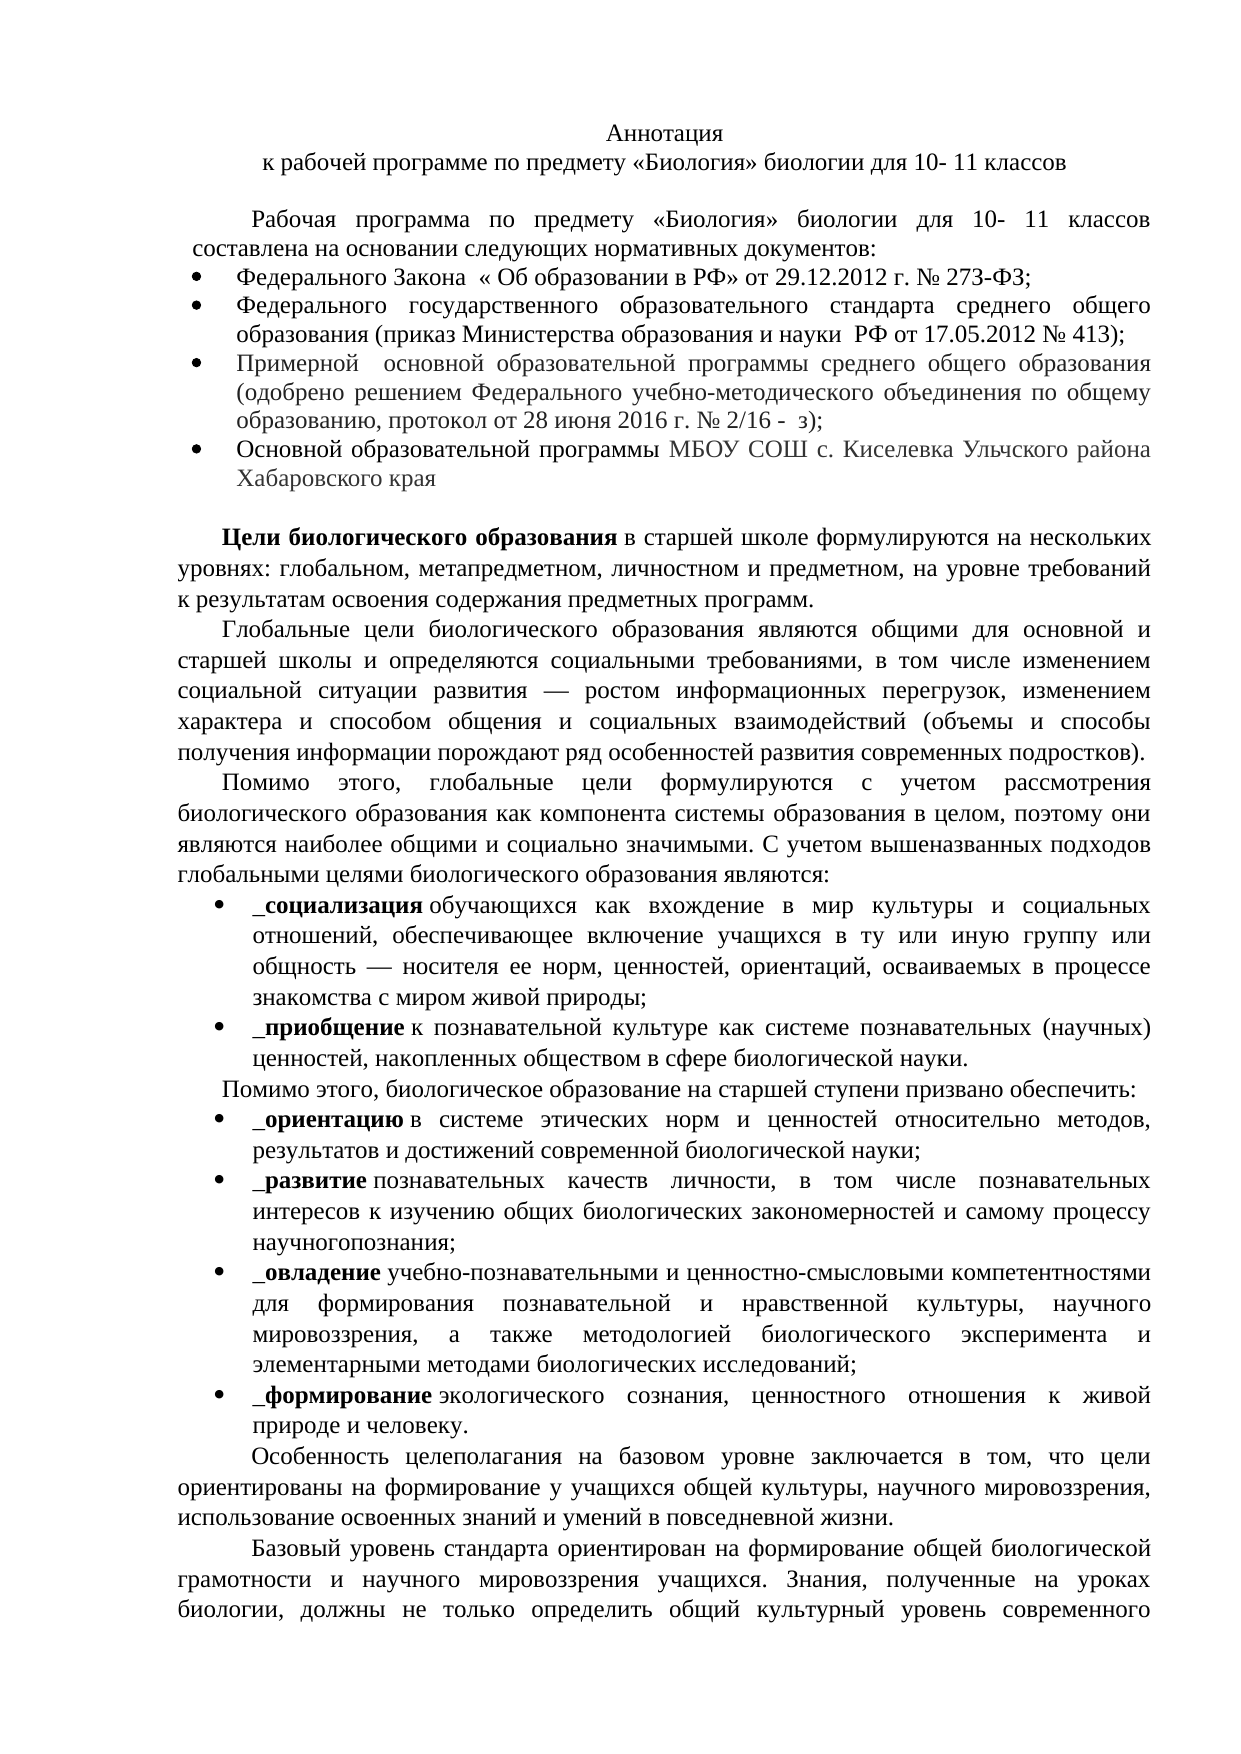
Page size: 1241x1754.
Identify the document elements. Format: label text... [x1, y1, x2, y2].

list _развитие познавательных качеств личности, в том числе познавательных интересов к изучению общих биологических закономерностей и самому процессу научногопознания; [215, 1164, 1152, 1256]
text Аннотация [177, 118, 1152, 147]
text Рабочая программа по предмету «Биология» биологии для 10- 11 классов составлена на основании следующих нормативных документов: [192, 204, 1152, 262]
list Основной образовательной программы МБОУ СОШ с. Киселевка Ульчского района Хабаровского края [192, 434, 1152, 492]
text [177, 1531, 1152, 1623]
text Глобальные цели биологического образования являются общими для основной и старшей школы и определяются социальными требованиями, в том числе изменением социальной ситуации развития — ростом информационных перегрузок, изменением характера и способом общения и социальных взаимодействий (объемы и способы получения информации порождают ряд особенностей развития современных подростков). [177, 612, 1152, 766]
text к рабочей программе по предмету «Биология» биологии для 10- 11 классов [177, 147, 1152, 176]
text Особенность целеполагания на базовом уровне заключается в том, что цели ориентированы на формирование у учащихся общей культуры, научного мировоззрения, использование освоенных знаний и умений в повседневной жизни. [177, 1439, 1152, 1531]
text Помимо этого, биологическое образование на старшей ступени призвано обеспечить: [177, 1072, 1152, 1102]
list Федерального государственного образовательного стандарта среднего общего образования (приказ Министерства образования и науки РФ от 17.05.2012 № 413); [192, 291, 1152, 348]
list _формирование экологического сознания, ценностного отношения к живой природе и человеку. [215, 1378, 1152, 1439]
text Цели биологического образования в старшей школе формулируются на нескольких уровнях: глобальном, метапредметном, личностном и предметном, на уровне требований к результатам освоения содержания предметных программ. [177, 521, 1152, 612]
list _приобщение к познавательной культуре как системе познавательных (научных) ценностей, накопленных обществом в сфере биологической науки. [215, 1011, 1152, 1072]
list Федерального Закона « Об образовании в РФ» от 29.12.2012 г. № 27З-ФЗ; [192, 262, 1152, 291]
list _ориентацию в системе этических норм и ценностей относительно методов, результатов и достижений современной биологической науки; [215, 1102, 1152, 1164]
list _овладение учебно-познавательными и ценностно-смысловыми компетентностями для формирования познавательной и нравственной культуры, научного мировоззрения, а также методологией биологического эксперимента и элементарными методами биологических исследований; [215, 1256, 1152, 1378]
text Помимо этого, глобальные цели формулируются с учетом рассмотрения биологического образования как компонента системы образования в целом, поэтому они являются наиболее общими и социально значимыми. С учетом вышеназванных подходов глобальными целями биологического образования являются: [177, 766, 1152, 888]
list Примерной основной образовательной программы среднего общего образования (одобрено решением Федерального учебно-методического объединения по общему образованию, протокол от 28 июня 2016 г. № 2/16 - з); [192, 348, 1152, 434]
list _социализация обучающихся как вхождение в мир культуры и социальных отношений, обеспечивающее включение учащихся в ту или иную группу или общность — носителя ее норм, ценностей, ориентаций, осваиваемых в процессе знакомства с миром живой природы; [215, 888, 1152, 1011]
